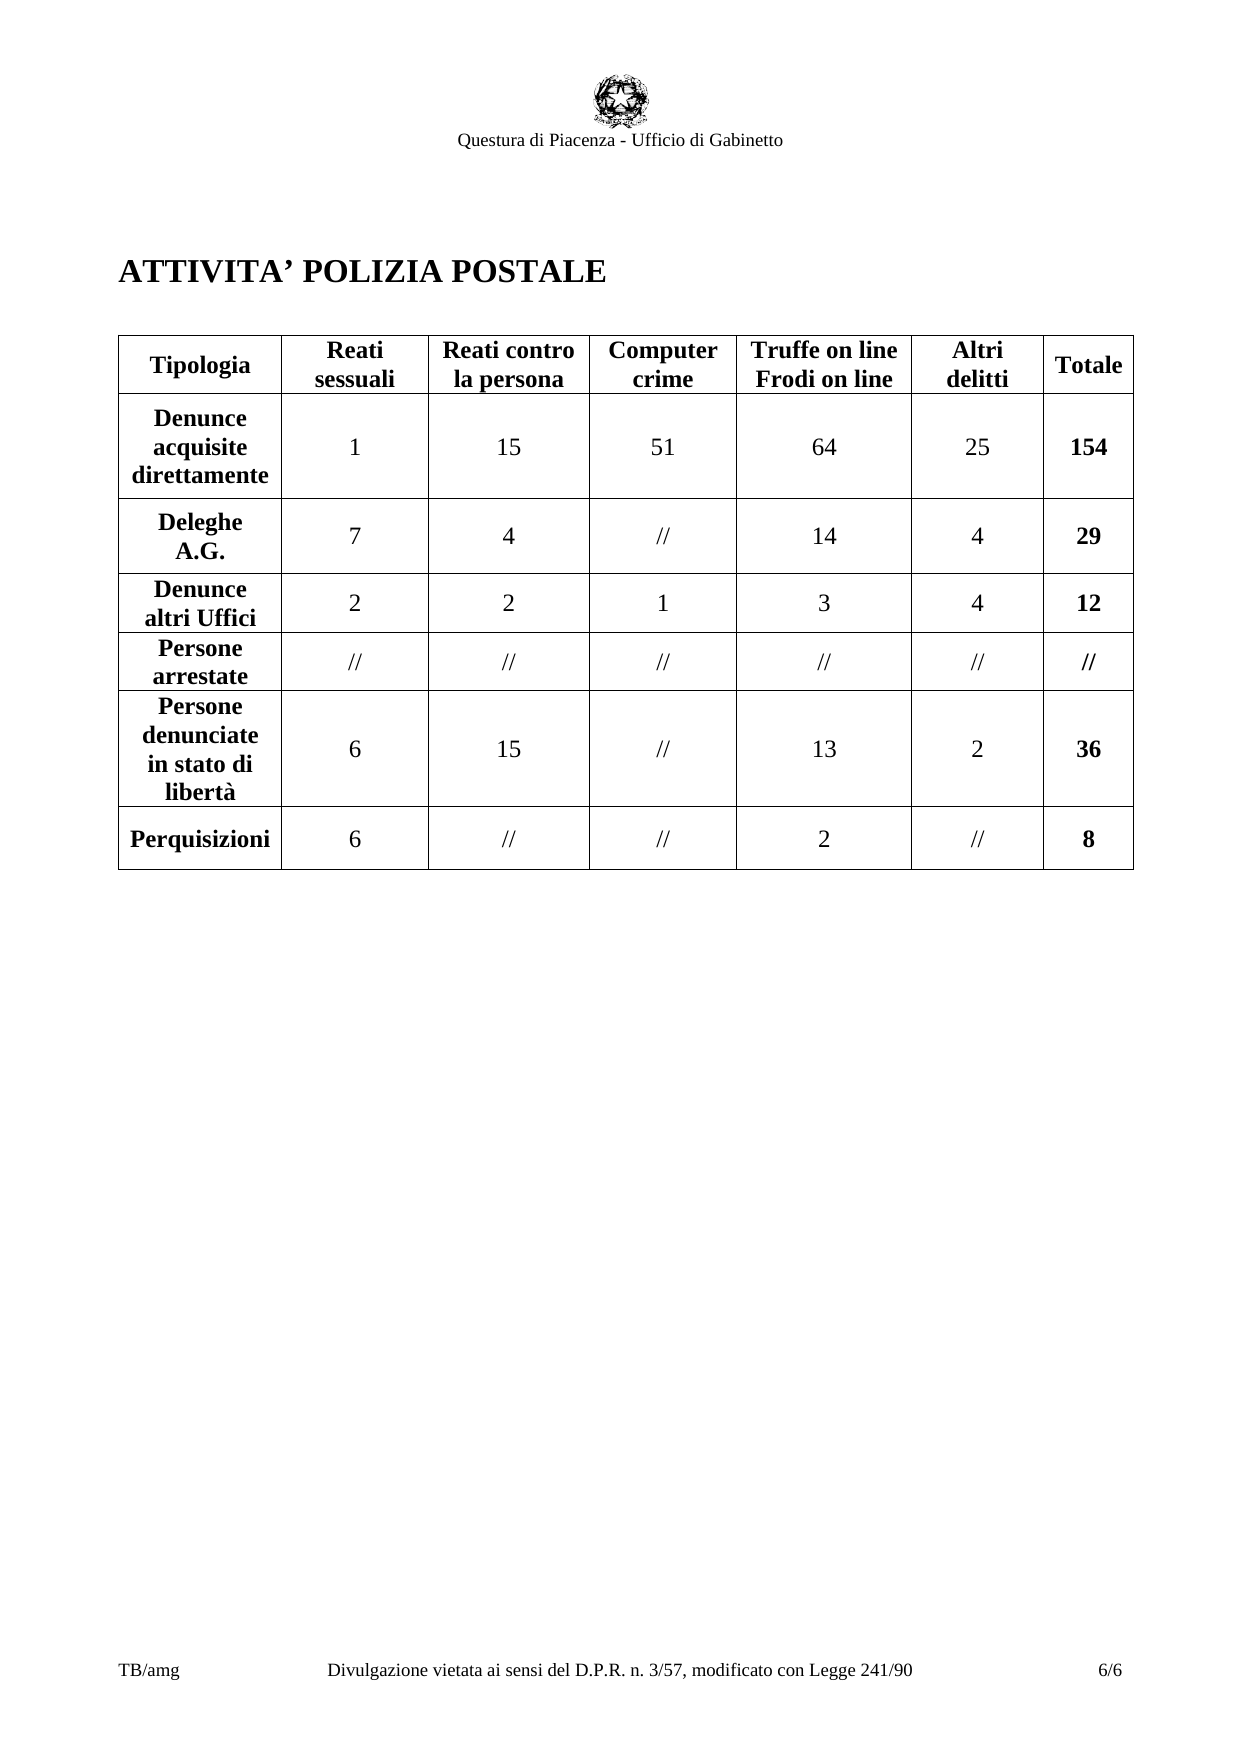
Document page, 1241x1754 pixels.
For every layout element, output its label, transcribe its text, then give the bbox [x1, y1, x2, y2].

table_cell Perquisizioni [119, 807, 281, 869]
table_header Reati contro la persona [429, 336, 589, 393]
table_cell 2 [912, 691, 1043, 806]
table_cell 2 [429, 574, 589, 632]
table_cell // [590, 691, 736, 806]
table_cell Denunce altri Uffici [119, 574, 281, 632]
table_header Reati sessuali [282, 336, 428, 393]
table_cell 4 [429, 499, 589, 573]
table_header Altri delitti [912, 336, 1043, 393]
table_header Totale [1044, 336, 1133, 393]
table_cell Denunce acquisite direttamente [119, 394, 281, 498]
table_cell 29 [1044, 499, 1133, 573]
table_cell 7 [282, 499, 428, 573]
table_cell 1 [590, 574, 736, 632]
table_header Truffe on line Frodi on line [737, 336, 911, 393]
table_cell 25 [912, 394, 1043, 498]
table_cell 36 [1044, 691, 1133, 806]
table_header Tipologia [119, 336, 281, 393]
table_cell // [590, 499, 736, 573]
table_cell 51 [590, 394, 736, 498]
table_cell 12 [1044, 574, 1133, 632]
table_cell Persone arrestate [119, 633, 281, 690]
table_cell // [429, 633, 589, 690]
table_cell // [590, 633, 736, 690]
table_cell 13 [737, 691, 911, 806]
table_cell Persone denunciate in stato di libertà [119, 691, 281, 806]
table_cell // [737, 633, 911, 690]
table_cell 6 [282, 691, 428, 806]
table_cell // [1044, 633, 1133, 690]
table_cell // [912, 807, 1043, 869]
table_cell 4 [912, 499, 1043, 573]
table_cell // [282, 633, 428, 690]
table_cell 64 [737, 394, 911, 498]
table_cell // [590, 807, 736, 869]
text ATTIVITA’ POLIZIA POSTALE [118, 252, 1122, 290]
table_cell 2 [282, 574, 428, 632]
table_cell Deleghe A.G. [119, 499, 281, 573]
table_header Computer crime [590, 336, 736, 393]
table_cell // [429, 807, 589, 869]
table_cell 154 [1044, 394, 1133, 498]
table_cell 1 [282, 394, 428, 498]
table_cell 8 [1044, 807, 1133, 869]
table_cell // [912, 633, 1043, 690]
table_cell 3 [737, 574, 911, 632]
table_cell 4 [912, 574, 1043, 632]
table_cell 15 [429, 691, 589, 806]
table_cell 15 [429, 394, 589, 498]
table_cell 2 [737, 807, 911, 869]
table_cell 14 [737, 499, 911, 573]
table_cell 6 [282, 807, 428, 869]
